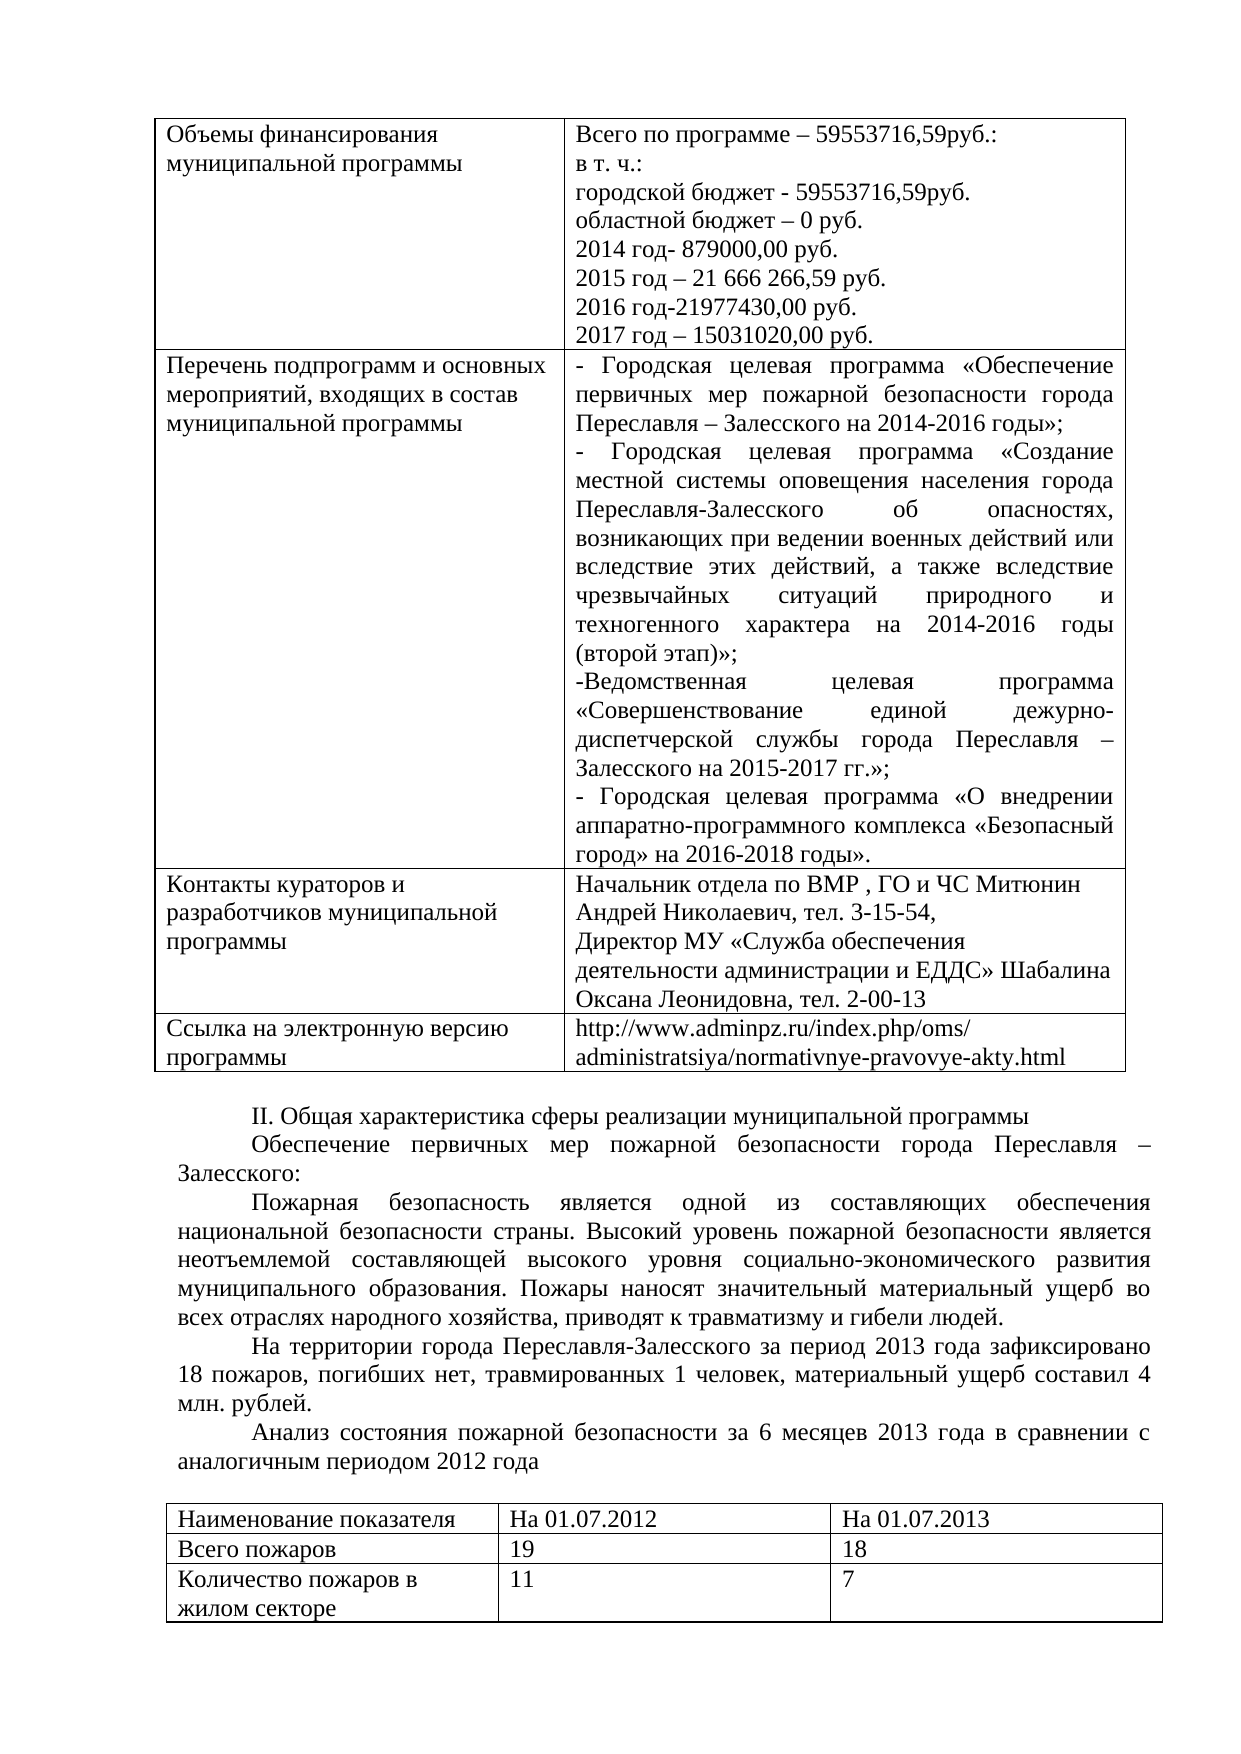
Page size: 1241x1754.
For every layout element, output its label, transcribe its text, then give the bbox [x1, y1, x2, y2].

table_header На 01.07.2012 [499, 1504, 830, 1533]
table_cell Начальник отдела по ВМР , ГО и ЧС Митюнин Андрей Николаевич, тел. 3-15-54, Директор МУ «Служба обеспечения деятельности администрации и ЕДДС» Шабалина Оксана Леонидовна, тел. 2-00-13 [565, 869, 1125, 1012]
text На территории города Переславля-Залесского за период 2013 года зафиксировано 18 пожаров, погибших нет, травмированных 1 человек, материальный ущерб составил 4 млн. рублей. [177, 1331, 1152, 1417]
text Пожарная безопасность является одной из составляющих обеспечения национальной безопасности страны. Высокий уровень пожарной безопасности является неотъемлемой составляющей высокого уровня социально-экономического развития муниципального образования. Пожары наносят значительный материальный ущерб во всех отраслях народного хозяйства, приводят к травматизму и гибели людей. [177, 1187, 1152, 1331]
text Анализ состояния пожарной безопасности за 6 месяцев 2013 года в сравнении с аналогичным периодом 2012 года [177, 1417, 1152, 1474]
table_cell - Городская целевая программа «Обеспечение первичных мер пожарной безопасности города Переславля – Залесского на 2014-2016 годы»; - Городская целевая программа «Создание местной системы оповещения населения города Переславля-Залесского об опасностях, возникающих при ведении военных действий или вследствие этих действий, а также вследствие чрезвычайных ситуаций природного и техногенного характера на 2014-2016 годы (второй этап)»; -Ведомственная целевая программа «Совершенствование единой дежурно-диспетчерской службы города Переславля – Залесского на 2015-2017 гг.»; - Городская целевая программа «О внедрении аппаратно-программного комплекса «Безопасный город» на 2016-2018 годы». [565, 350, 1125, 868]
table_header Наименование показателя [167, 1504, 498, 1533]
table_cell Контакты кураторов и разработчиков муниципальной программы [156, 869, 564, 1012]
table_cell Перечень подпрограмм и основных мероприятий, входящих в состав муниципальной программы [156, 350, 564, 868]
table_cell Объемы финансирования муниципальной программы [156, 119, 564, 349]
table_cell Количество пожаров в жилом секторе [167, 1564, 498, 1621]
text Обеспечение первичных мер пожарной безопасности города Переславля – Залесского: [177, 1129, 1152, 1187]
table_cell 11 [499, 1564, 830, 1621]
table_cell 7 [831, 1564, 1162, 1621]
table_cell 18 [831, 1534, 1162, 1563]
text II. Общая характеристика сферы реализации муниципальной программы [177, 1101, 1152, 1129]
table_cell Ссылка на электронную версию программы [156, 1014, 564, 1071]
table_header На 01.07.2013 [831, 1504, 1162, 1533]
table_cell Всего по программе – 59553716,59руб.: в т. ч.: городской бюджет - 59553716,59руб. областной бюджет – 0 руб. 2014 год- 879000,00 руб. 2015 год – 21 666 266,59 руб. 2016 год-21977430,00 руб. 2017 год – 15031020,00 руб. [565, 119, 1125, 349]
table_cell 19 [499, 1534, 830, 1563]
table_cell Всего пожаров [167, 1534, 498, 1563]
table_cell http://www.adminpz.ru/index.php/oms/administratsiya/normativnye-pravovye-akty.html [565, 1014, 1125, 1071]
